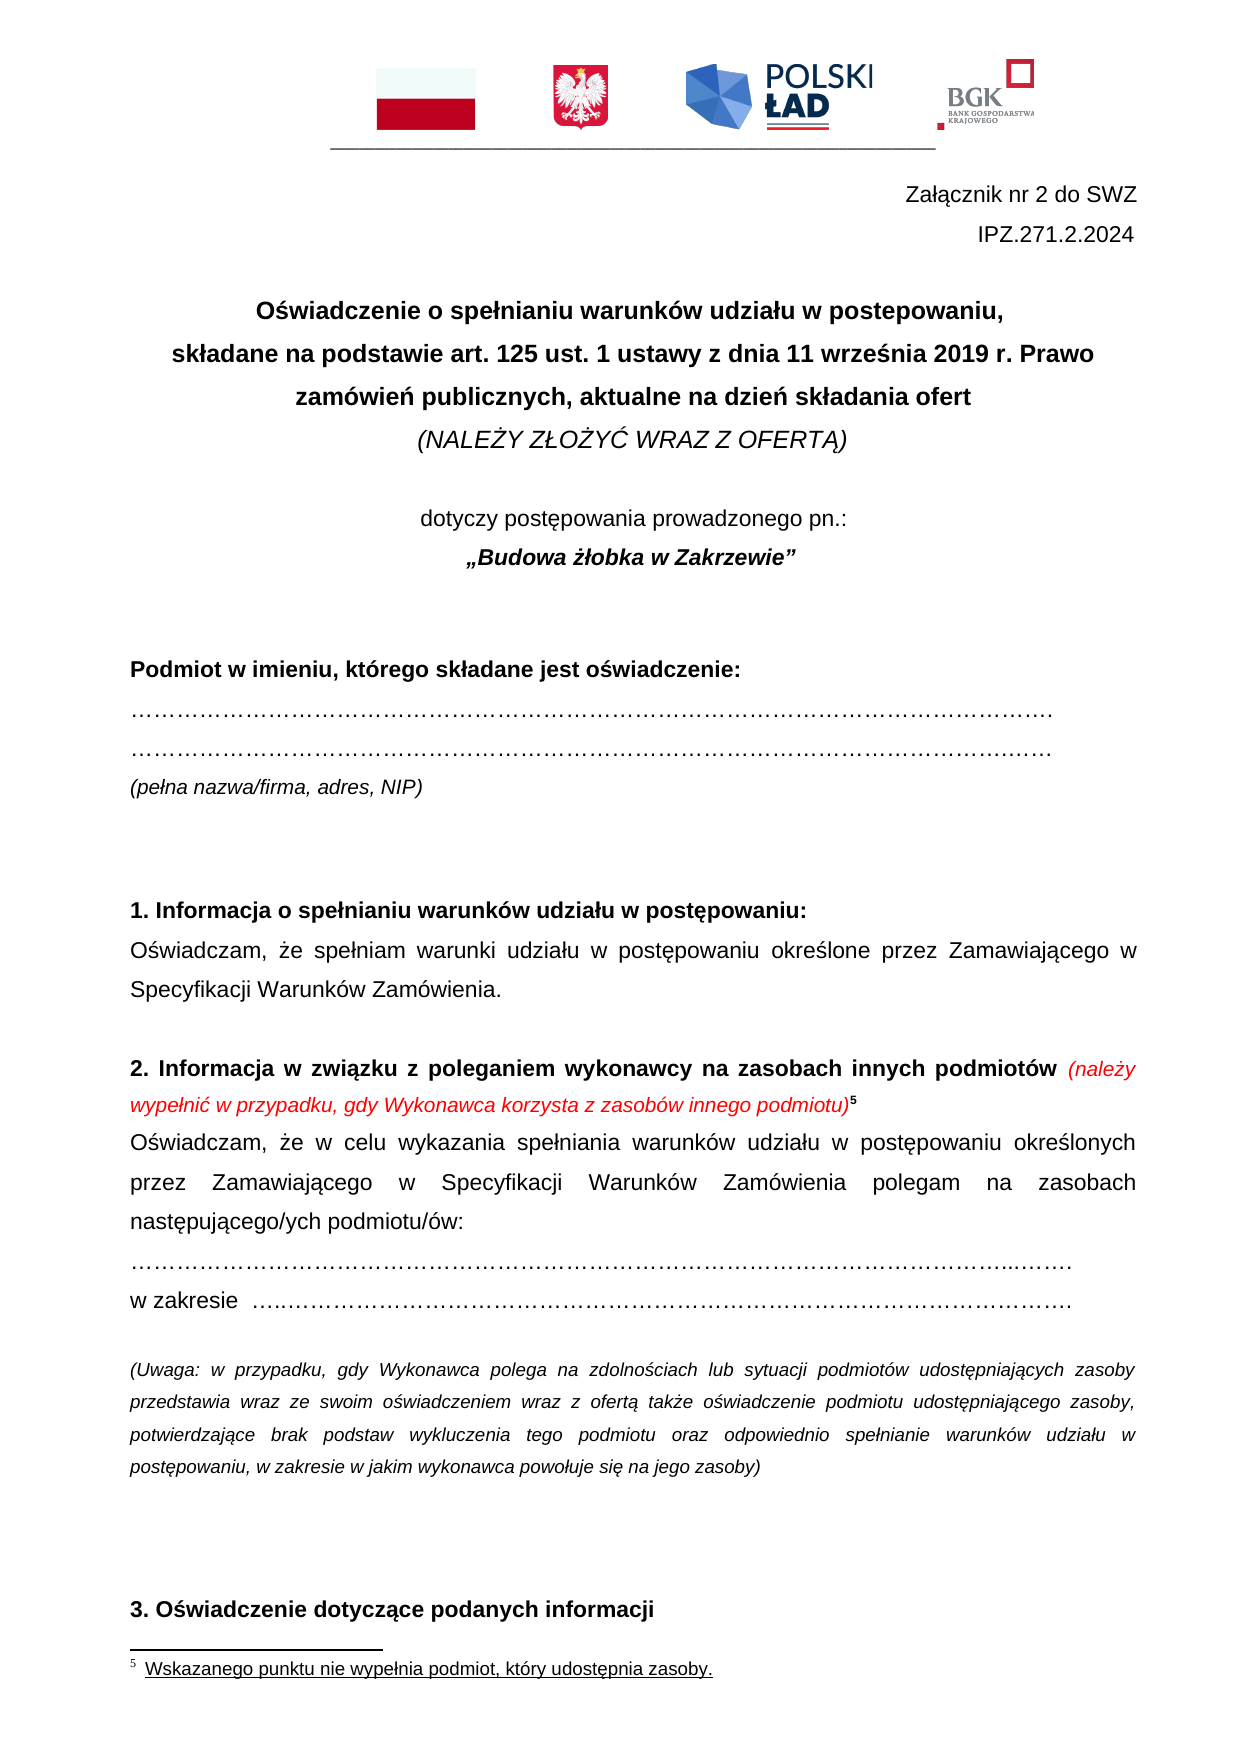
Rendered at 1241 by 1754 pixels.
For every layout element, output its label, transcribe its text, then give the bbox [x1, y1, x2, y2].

text w zakresie …..…………………………………………………………………………………………. [130, 1287, 1137, 1313]
picture [937, 59, 1034, 130]
picture [553, 65, 608, 130]
text Podmiot w imieniu, którego składane jest oświadczenie: [130, 619, 1137, 683]
text (Uwaga: w przypadku, gdy Wykonawca polega na zdolnościach lub sytuacji podmiotów udostępniających zasoby przedstawia wraz ze swoim oświadczeniem wraz z ofertą także oświadczenie podmiotu udostępniającego zasoby, potwierdzające brak podstaw wykluczenia tego podmiotu oraz odpowiednio spełnianie warunków udziału w postępowaniu, w zakresie w jakim wykonawca powołuje się na jego zasoby) [130, 1359, 1137, 1477]
picture [376, 68, 476, 130]
text 1. Informacja o spełnianiu warunków udziału w postępowaniu: [130, 897, 1137, 923]
text …………………………………………………………………………………………………….…… [130, 735, 1137, 762]
text (NALEŻY ZŁOŻYĆ WRAZ Z OFERTĄ) [130, 425, 1137, 454]
text …………………………………………………………………………………………………………. [130, 696, 1137, 722]
picture [686, 64, 873, 130]
text Oświadczam, że spełniam warunki udziału w postępowaniu określone przez Zamawiającego w Specyfikacji Warunków Zamówienia. [130, 937, 1137, 1002]
text ……………………………………………………………………………………………………...……. [130, 1248, 1137, 1274]
text 2. Informacja w związku z poleganiem wykonawcy na zasobach innych podmiotów (należy wypełnić w przypadku, gdy Wykonawca korzysta z zasobów innego podmiotu) [130, 1055, 1137, 1117]
text Oświadczam, że w celu wykazania spełniania warunków udziału w postępowaniu określonych przez Zamawiającego w Specyfikacji Warunków Zamówienia polegam na zasobach następującego/ych podmiotu/ów: [130, 1129, 1137, 1234]
text 3. Oświadczenie dotyczące podanych informacji [130, 1596, 1137, 1622]
text Oświadczenie o spełnianiu warunków udziału w postepowaniu, składane na podstawie art. 125 ust. 1 ustawy z dnia 11 września 2019 r. Prawo zamówień publicznych, aktualne na dzień składania ofert [130, 296, 1137, 411]
text dotyczy postępowania prowadzonego pn.: [130, 504, 1137, 531]
text IPZ.271.2.2024 [130, 221, 1134, 247]
text Załącznik nr 2 do SWZ [130, 181, 1137, 207]
text „Budowa żłobka w Zakrzewie” [130, 544, 1134, 570]
text (pełna nazwa/firma, adres, NIP) [130, 775, 1137, 799]
